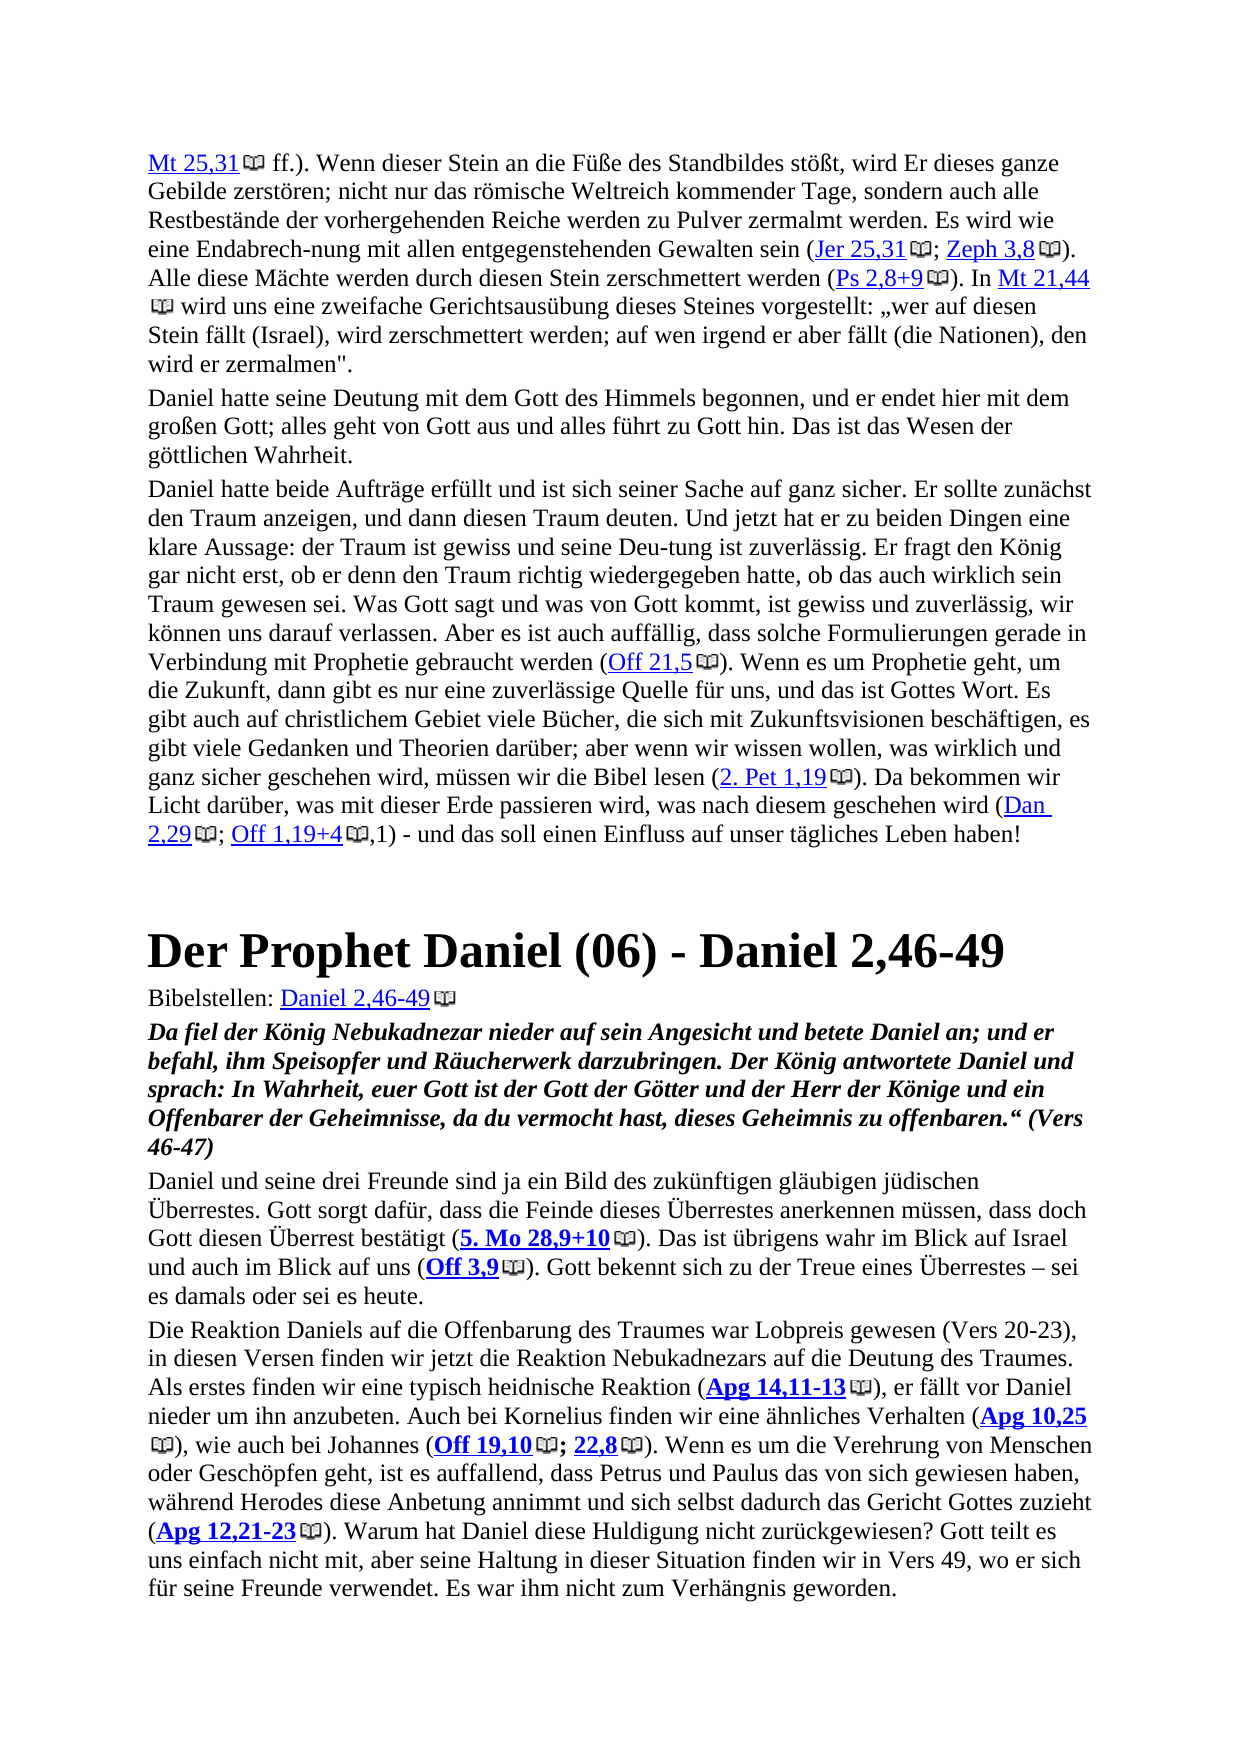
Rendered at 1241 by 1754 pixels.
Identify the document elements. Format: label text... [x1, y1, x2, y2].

picture [239, 155, 266, 171]
text Bibelstellen: Daniel 2,46-49 [148, 983, 1093, 1012]
text Die Reaktion Daniels auf die Offenbarung des Traumes war Lobpreis gewesen (Vers 20-23), in diesen Versen finden wir jetzt die Reaktion Nebukadnezars auf die Deutung des Traumes. Als erstes finden wir eine typisch heidnische Reaktion (Apg 14,11-13), er fällt vor Daniel nieder um ihn anzubeten. Auch bei Kornelius finden wir eine ähnliches Verhalten (Apg 10,25), wie auch bei Johannes (Off 19,10; 22,8). Wenn es um die Verehrung von Menschen oder Geschöpfen geht, ist es auffallend, dass Petrus und Paulus das von sich gewiesen haben, während Herodes diese Anbetung annimmt und sich selbst dadurch das Gericht Gottes zuzieht (Apg 12,21-23). Warum hat Daniel diese Huldigung nicht zurückgewiesen? Gott teilt es uns einfach nicht mit, aber seine Haltung in dieser Situation finden wir in Vers 49, wo er sich für seine Freunde verwendet. Es war ihm nicht zum Verhängnis geworden. [148, 1315, 1093, 1602]
subtitle Der Prophet Daniel (06) - Daniel 2,46-49 [148, 921, 1093, 978]
picture [906, 241, 933, 258]
picture [191, 826, 218, 843]
text Daniel hatte beide Aufträge erfüllt und ist sich seiner Sache auf ganz sicher. Er sollte zunächst den Traum anzeigen, und dann diesen Traum deuten. Und jetzt hat er zu beiden Dingen eine klare Aussage: der Traum ist gewiss und seine Deu-tung ist zuverlässig. Er fragt den König gar nicht erst, ob er denn den Traum richtig wiedergegeben hatte, ob das auch wirklich sein Traum gewesen sei. Was Gott sagt und was von Gott kommt, ist gewiss und zuverlässig, wir können uns darauf verlassen. Aber es ist auch auffällig, dass solche Formulierungen gerade in Verbindung mit Prophetie gebraucht werden (Off 21,5). Wenn es um Prophetie geht, um die Zukunft, dann gibt es nur eine zuverlässige Quelle für uns, und das ist Gottes Wort. Es gibt auch auf christlichem Gebiet viele Bücher, die sich mit Zukunftsvisionen beschäftigen, es gibt viele Gedanken und Theorien darüber; aber wenn wir wissen wollen, was wirklich und ganz sicher geschehen wird, müssen wir die Bibel lesen (2. Pet 1,19). Da bekommen wir Licht darüber, was mit dieser Erde passieren wird, was nach diesem geschehen wird (Dan 2,29; Off 1,19+4,1) - und das soll einen Einfluss auf unser tägliches Leben haben! [148, 474, 1093, 848]
picture [342, 826, 369, 843]
picture [430, 991, 457, 1007]
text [148, 148, 1093, 378]
text Daniel hatte seine Deutung mit dem Gott des Himmels begonnen, und er endet hier mit dem großen Gott; alles geht von Gott aus und alles führt zu Gott hin. Das ist das Wesen der göttlichen Wahrheit. [148, 383, 1093, 469]
picture [846, 1380, 873, 1396]
picture [617, 1437, 644, 1454]
picture [296, 1523, 323, 1540]
picture [610, 1231, 637, 1247]
picture [923, 270, 950, 286]
text Daniel und seine drei Freunde sind ja ein Bild des zukünftigen gläubigen jüdischen Überrestes. Gott sorgt dafür, dass die Feinde dieses Überrestes anerkennen müssen, dass doch Gott diesen Überrest bestätigt (5. Mo 28,9+10). Das ist übrigens wahr im Blick auf Israel und auch im Blick auf uns (Off 3,9). Gott bekennt sich zu der Treue eines Überrestes – sei es damals oder sei es heute. [148, 1166, 1093, 1310]
text Da fiel der König Nebukadnezar nieder auf sein Angesicht und betete Daniel an; und er befahl, ihm Speisopfer und Räucherwerk darzubringen. Der König antwortete Daniel und sprach: In Wahrheit, euer Gott ist der Gott der Götter und der Herr der Könige und ein Offenbarer der Geheimnisse, da du vermocht hast, dieses Geheimnis zu offenbaren.“ (Vers 46-47) [148, 1017, 1093, 1161]
picture [826, 769, 854, 785]
picture [692, 654, 720, 670]
picture [147, 299, 175, 315]
picture [147, 1437, 175, 1454]
picture [1035, 241, 1062, 258]
picture [532, 1437, 559, 1454]
picture [498, 1260, 526, 1276]
